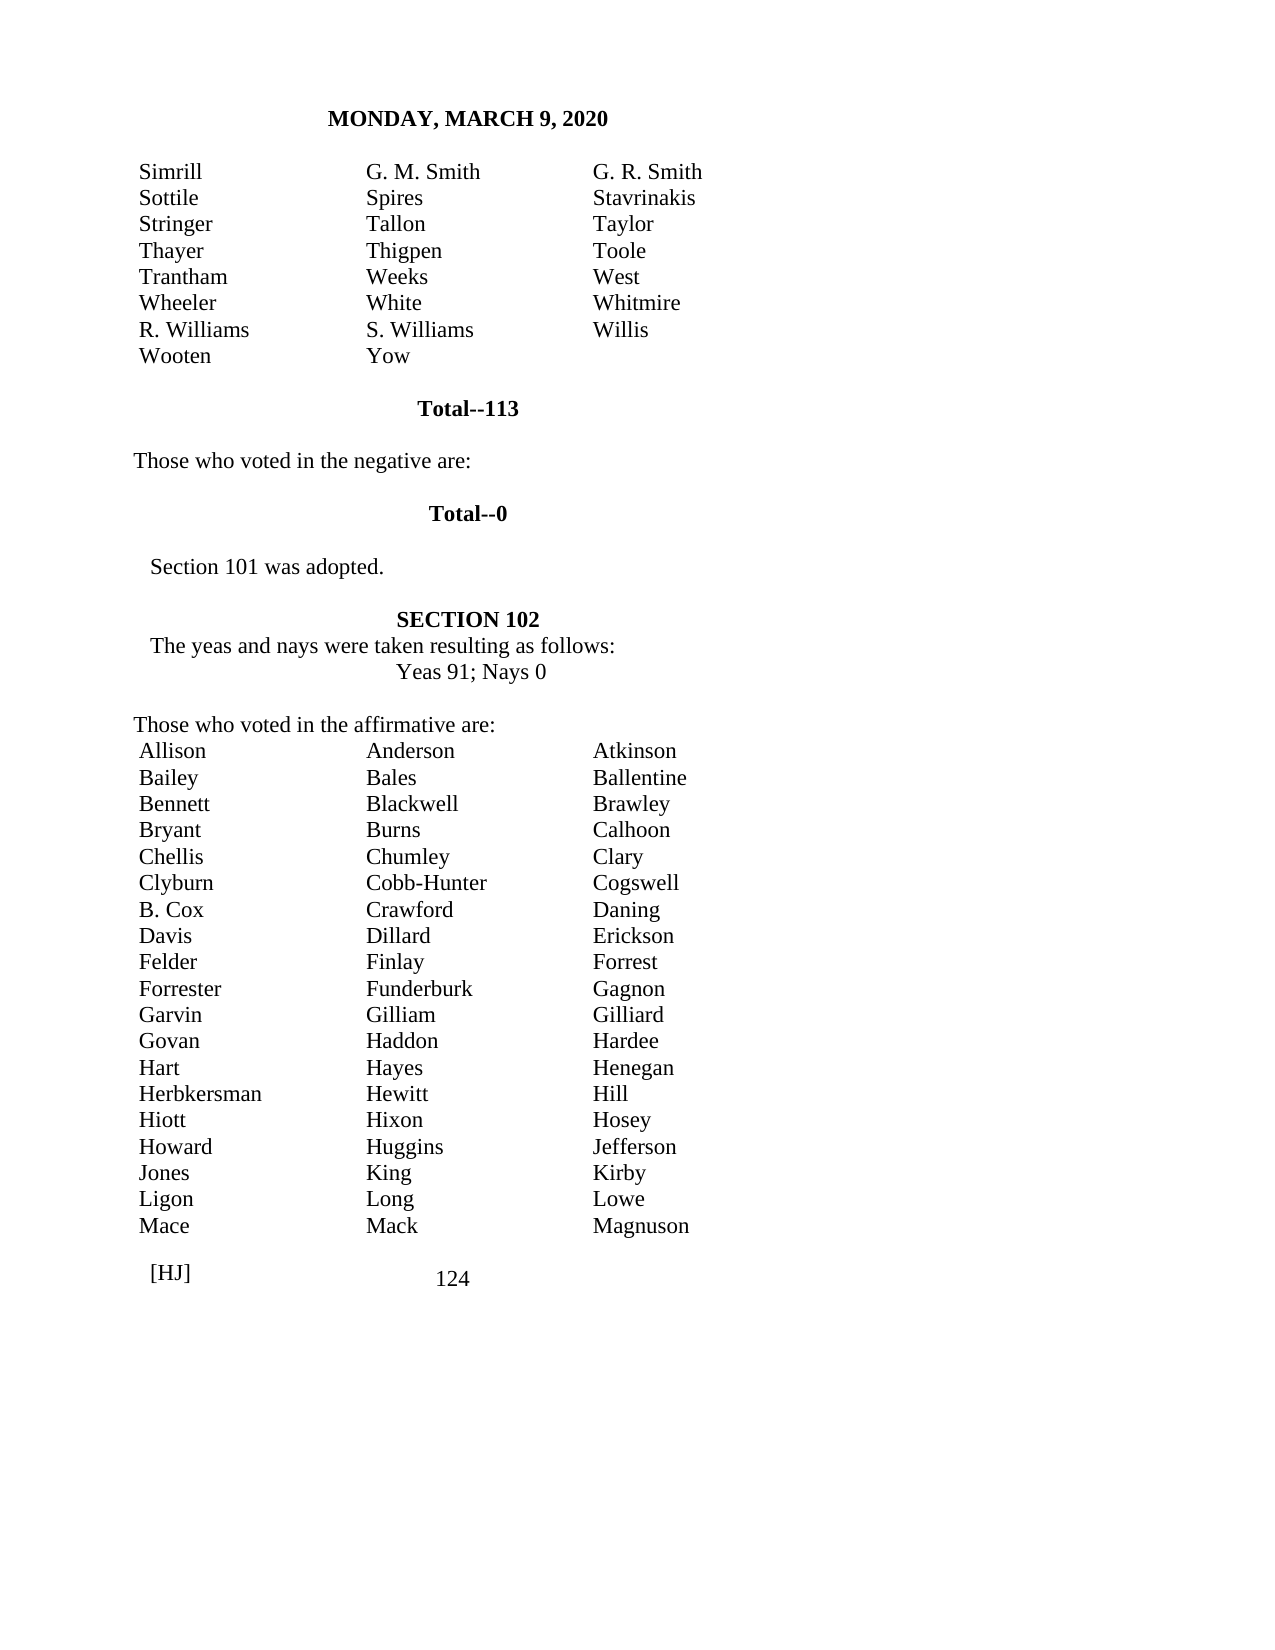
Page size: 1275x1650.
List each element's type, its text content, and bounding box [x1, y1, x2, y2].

text Section 101 was adopted. [127, 553, 786, 579]
text Yeas 91; Nays 0 [127, 658, 786, 685]
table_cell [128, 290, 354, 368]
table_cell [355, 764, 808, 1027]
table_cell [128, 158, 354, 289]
text Total--113 [127, 395, 786, 421]
text Total--0 [127, 500, 786, 527]
text Those who voted in the negative are: [127, 448, 786, 474]
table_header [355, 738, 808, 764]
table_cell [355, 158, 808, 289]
text Those who voted in the affirmative are: [127, 711, 786, 737]
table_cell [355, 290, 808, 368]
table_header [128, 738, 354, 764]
text SECTION 102 [127, 606, 786, 632]
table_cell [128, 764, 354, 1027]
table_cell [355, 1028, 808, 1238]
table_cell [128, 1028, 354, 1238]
text The yeas and nays were taken resulting as follows: [127, 632, 786, 658]
